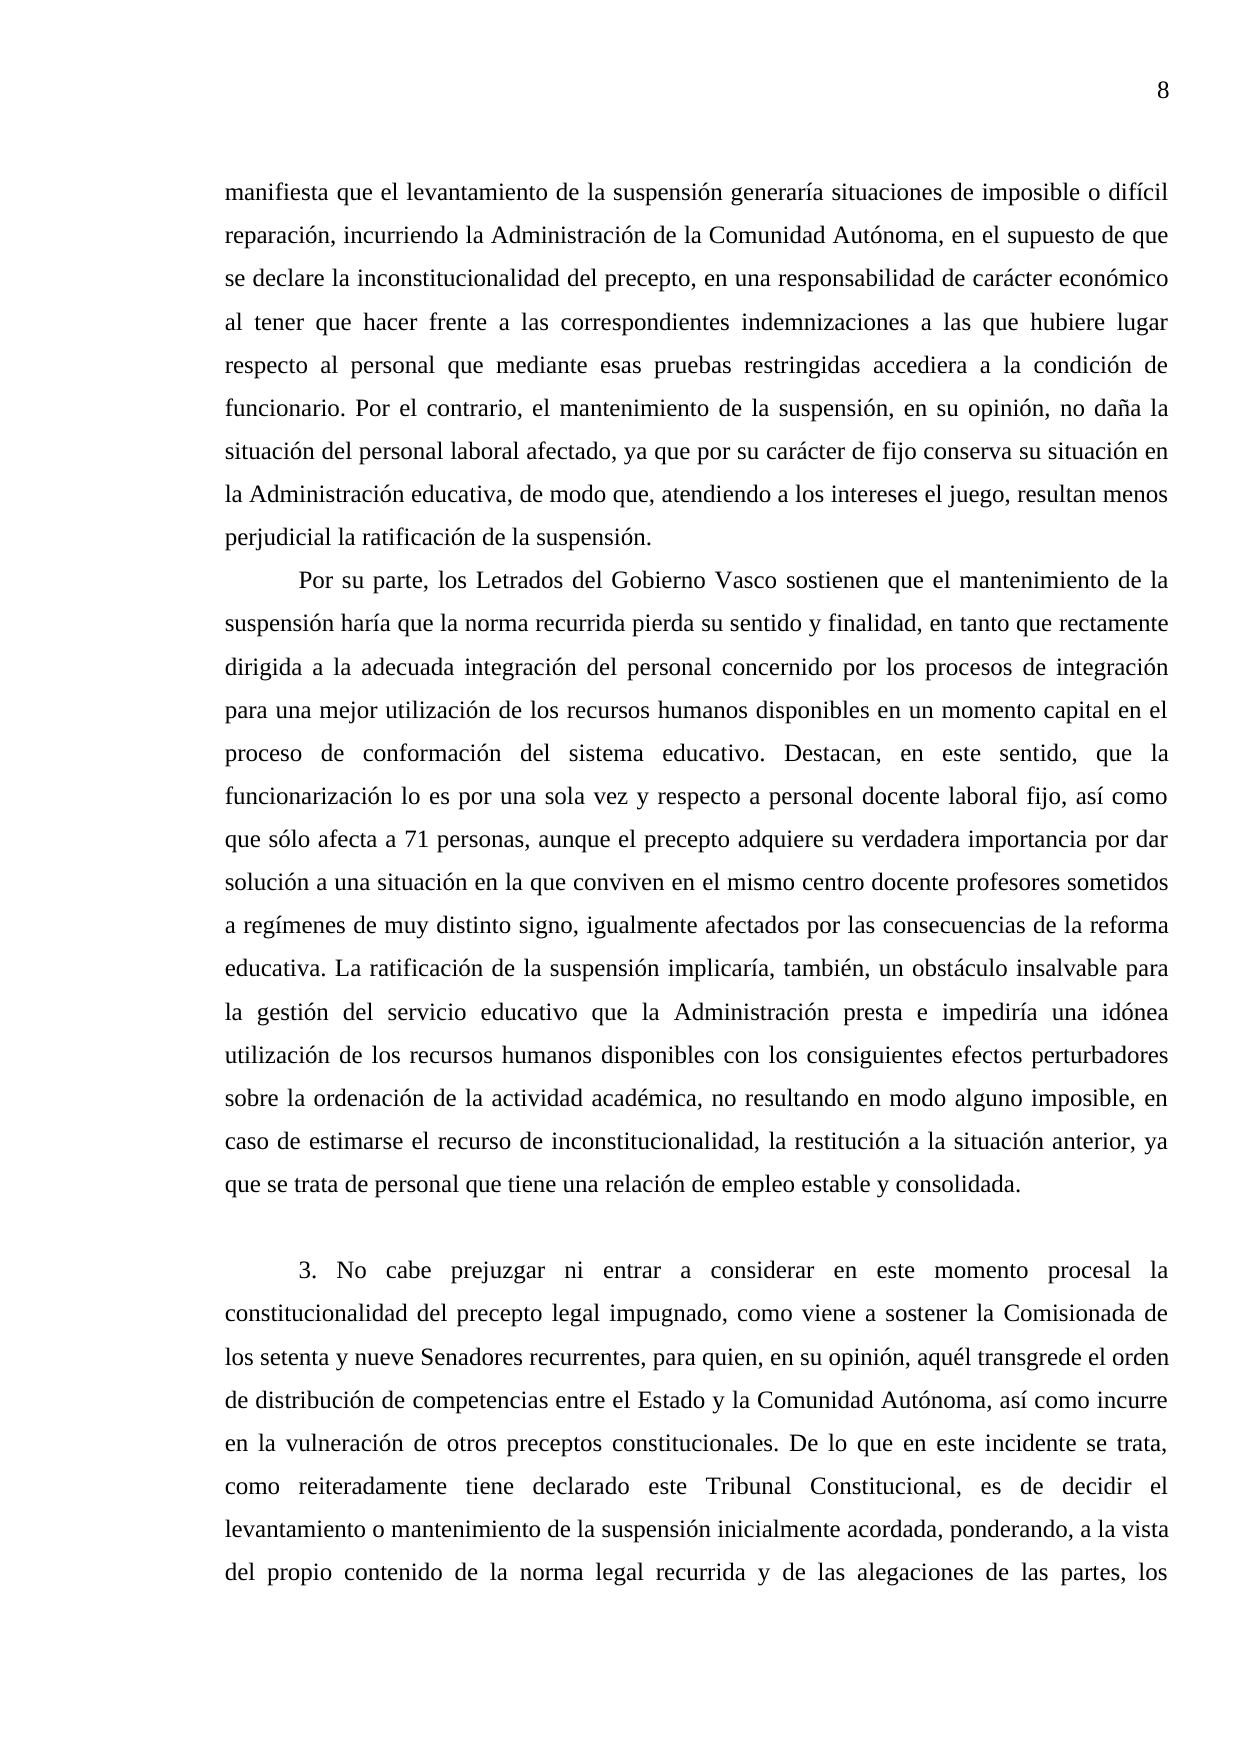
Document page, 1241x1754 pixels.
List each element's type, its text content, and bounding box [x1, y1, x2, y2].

text Por su parte, los Letrados del Gobierno Vasco sostienen que el mantenimiento de la suspensión haría que la norma recurrida pierda su sentido y finalidad, en tanto que rectamente dirigida a la adecuada integración del personal concernido por los procesos de integración para una mejor utilización de los recursos humanos disponibles en un momento capital en el proceso de conformación del sistema educativo. Destacan, en este sentido, que la funcionarización lo es por una sola vez y respecto a personal docente laboral fijo, así como que sólo afecta a 71 personas, aunque el precepto adquiere su verdadera importancia por dar solución a una situación en la que conviven en el mismo centro docente profesores sometidos a regímenes de muy distinto signo, igualmente afectados por las consecuencias de la reforma educativa. La ratificación de la suspensión implicaría, también, un obstáculo insalvable para la gestión del servicio educativo que la Administración presta e impediría una idónea utilización de los recursos humanos disponibles con los consiguientes efectos perturbadores sobre la ordenación de la actividad académica, no resultando en modo alguno imposible, en caso de estimarse el recurso de inconstitucionalidad, la restitución a la situación anterior, ya que se trata de personal que tiene una relación de empleo estable y consolidada. [224, 565, 1169, 1198]
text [224, 1255, 1169, 1586]
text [224, 177, 1169, 551]
